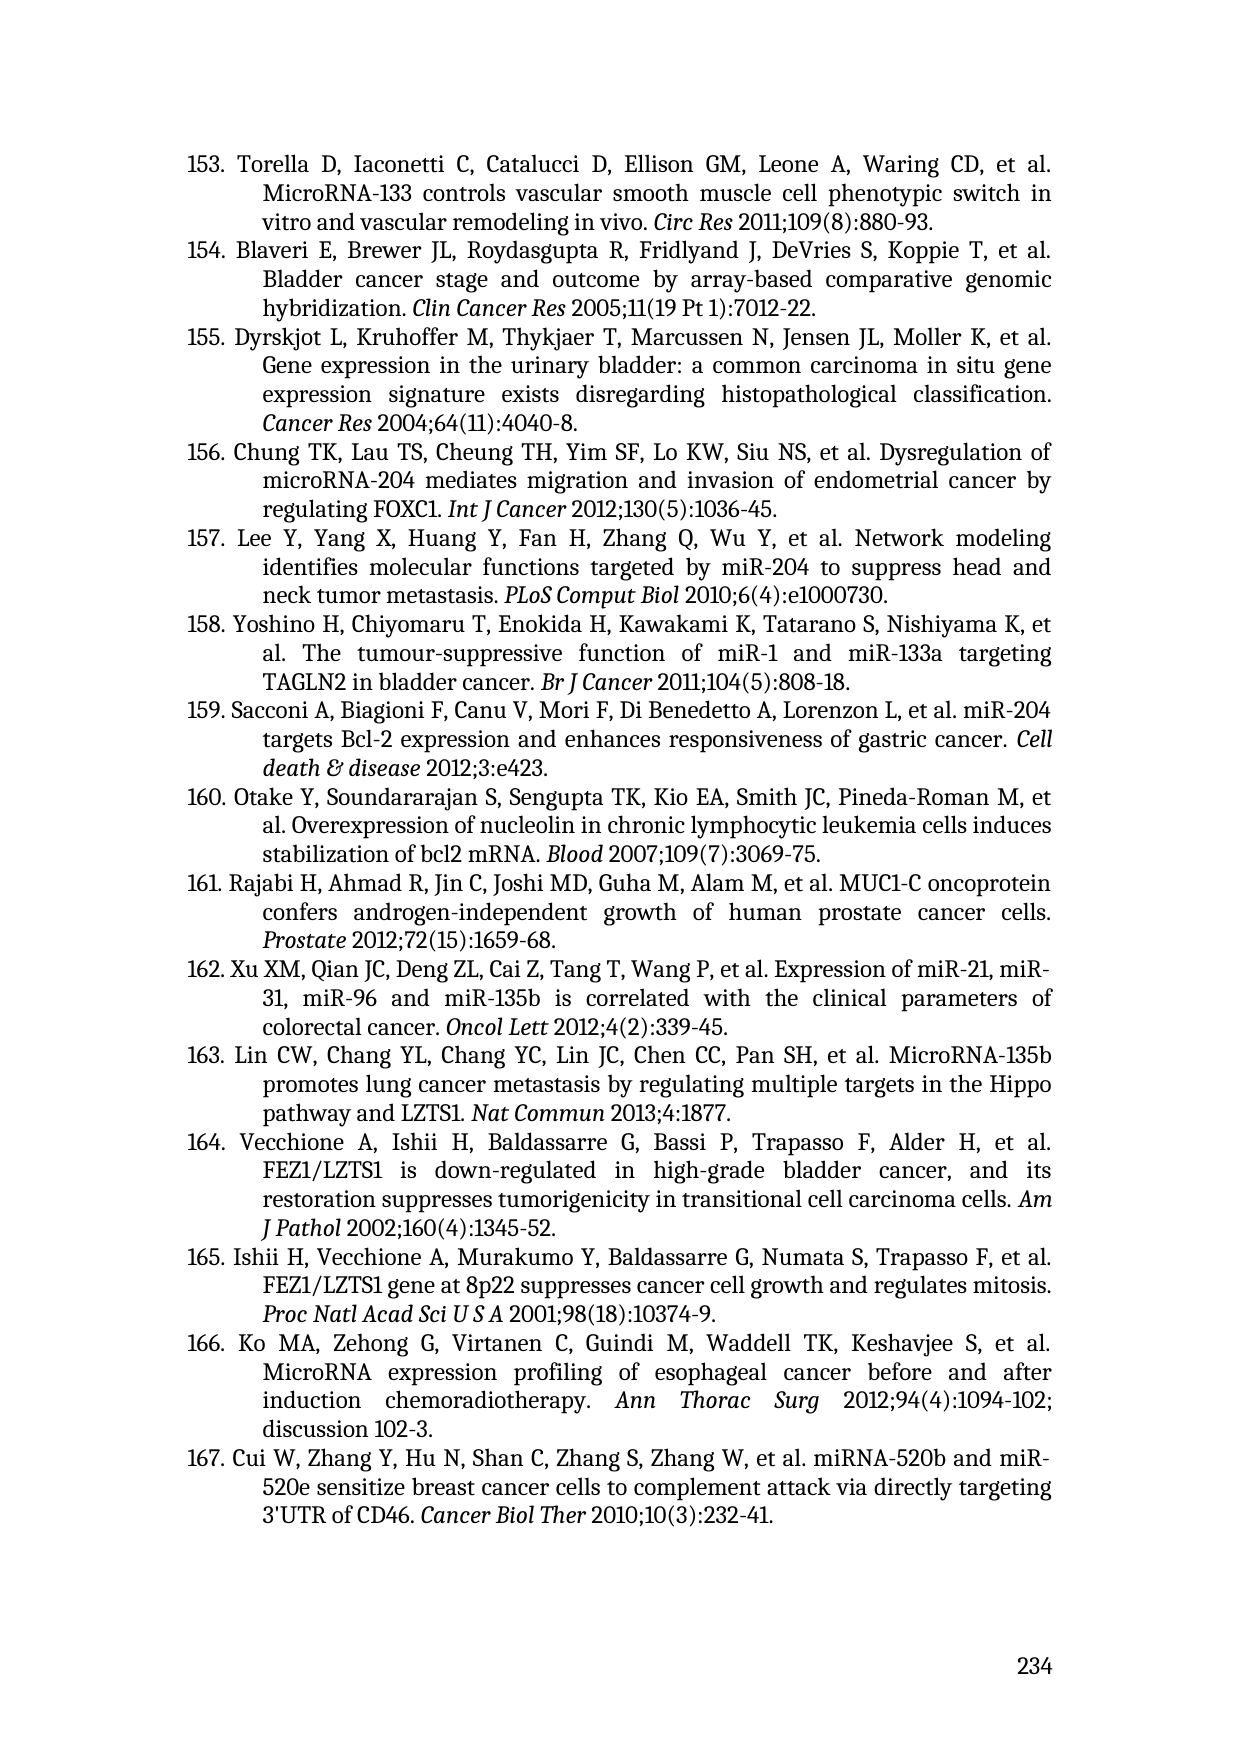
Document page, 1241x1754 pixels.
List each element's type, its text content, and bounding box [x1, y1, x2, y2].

text 162. Xu XM, Qian JC, Deng ZL, Cai Z, Tang T, Wang P, et al. Expression of miR-21, miR-31, miR-96 and miR-135b is correlated with the clinical parameters of colorectal cancer. Oncol Lett 2012;4(2):339-45. [187, 955, 1053, 1041]
text 164. Vecchione A, Ishii H, Baldassarre G, Bassi P, Trapasso F, Alder H, et al. FEZ1/LZTS1 is down-regulated in high-grade bladder cancer, and its restoration suppresses tumorigenicity in transitional cell carcinoma cells. Am J Pathol 2002;160(4):1345-52. [187, 1127, 1053, 1242]
text 160. Otake Y, Soundararajan S, Sengupta TK, Kio EA, Smith JC, Pineda-Roman M, et al. Overexpression of nucleolin in chronic lymphocytic leukemia cells induces stabilization of bcl2 mRNA. Blood 2007;109(7):3069-75. [187, 782, 1053, 869]
text 155. Dyrskjot L, Kruhoffer M, Thykjaer T, Marcussen N, Jensen JL, Moller K, et al. Gene expression in the urinary bladder: a common carcinoma in situ gene expression signature exists disregarding histopathological classification. Cancer Res 2004;64(11):4040-8. [187, 322, 1053, 437]
text 159. Sacconi A, Biagioni F, Canu V, Mori F, Di Benedetto A, Lorenzon L, et al. miR-204 targets Bcl-2 expression and enhances responsiveness of gastric cancer. Cell death & disease 2012;3:e423. [187, 696, 1053, 782]
text 163. Lin CW, Chang YL, Chang YC, Lin JC, Chen CC, Pan SH, et al. MicroRNA-135b promotes lung cancer metastasis by regulating multiple targets in the Hippo pathway and LZTS1. Nat Commun 2013;4:1877. [187, 1041, 1053, 1127]
text 166. Ko MA, Zehong G, Virtanen C, Guindi M, Waddell TK, Keshavjee S, et al. MicroRNA expression profiling of esophageal cancer before and after induction chemoradiotherapy. Ann Thorac Surg 2012;94(4):1094-102; discussion 102-3. [187, 1329, 1053, 1444]
text 156. Chung TK, Lau TS, Cheung TH, Yim SF, Lo KW, Siu NS, et al. Dysregulation of microRNA-204 mediates migration and invasion of endometrial cancer by regulating FOXC1. Int J Cancer 2012;130(5):1036-45. [187, 437, 1053, 524]
text 167. Cui W, Zhang Y, Hu N, Shan C, Zhang S, Zhang W, et al. miRNA-520b and miR-520e sensitize breast cancer cells to complement attack via directly targeting 3'UTR of CD46. Cancer Biol Ther 2010;10(3):232-41. [187, 1444, 1053, 1530]
text 161. Rajabi H, Ahmad R, Jin C, Joshi MD, Guha M, Alam M, et al. MUC1-C oncoprotein confers androgen-independent growth of human prostate cancer cells. Prostate 2012;72(15):1659-68. [187, 869, 1053, 955]
text 158. Yoshino H, Chiyomaru T, Enokida H, Kawakami K, Tatarano S, Nishiyama K, et al. The tumour-suppressive function of miR-1 and miR-133a targeting TAGLN2 in bladder cancer. Br J Cancer 2011;104(5):808-18. [187, 610, 1053, 696]
text 154. Blaveri E, Brewer JL, Roydasgupta R, Fridlyand J, DeVries S, Koppie T, et al. Bladder cancer stage and outcome by array-based comparative genomic hybridization. Clin Cancer Res 2005;11(19 Pt 1):7012-22. [187, 236, 1053, 322]
text 153. Torella D, Iaconetti C, Catalucci D, Ellison GM, Leone A, Waring CD, et al. MicroRNA-133 controls vascular smooth muscle cell phenotypic switch in vitro and vascular remodeling in vivo. Circ Res 2011;109(8):880-93. [187, 150, 1053, 236]
text 157. Lee Y, Yang X, Huang Y, Fan H, Zhang Q, Wu Y, et al. Network modeling identifies molecular functions targeted by miR-204 to suppress head and neck tumor metastasis. PLoS Comput Biol 2010;6(4):e1000730. [187, 524, 1053, 610]
text 165. Ishii H, Vecchione A, Murakumo Y, Baldassarre G, Numata S, Trapasso F, et al. FEZ1/LZTS1 gene at 8p22 suppresses cancer cell growth and regulates mitosis. Proc Natl Acad Sci U S A 2001;98(18):10374-9. [187, 1242, 1053, 1329]
